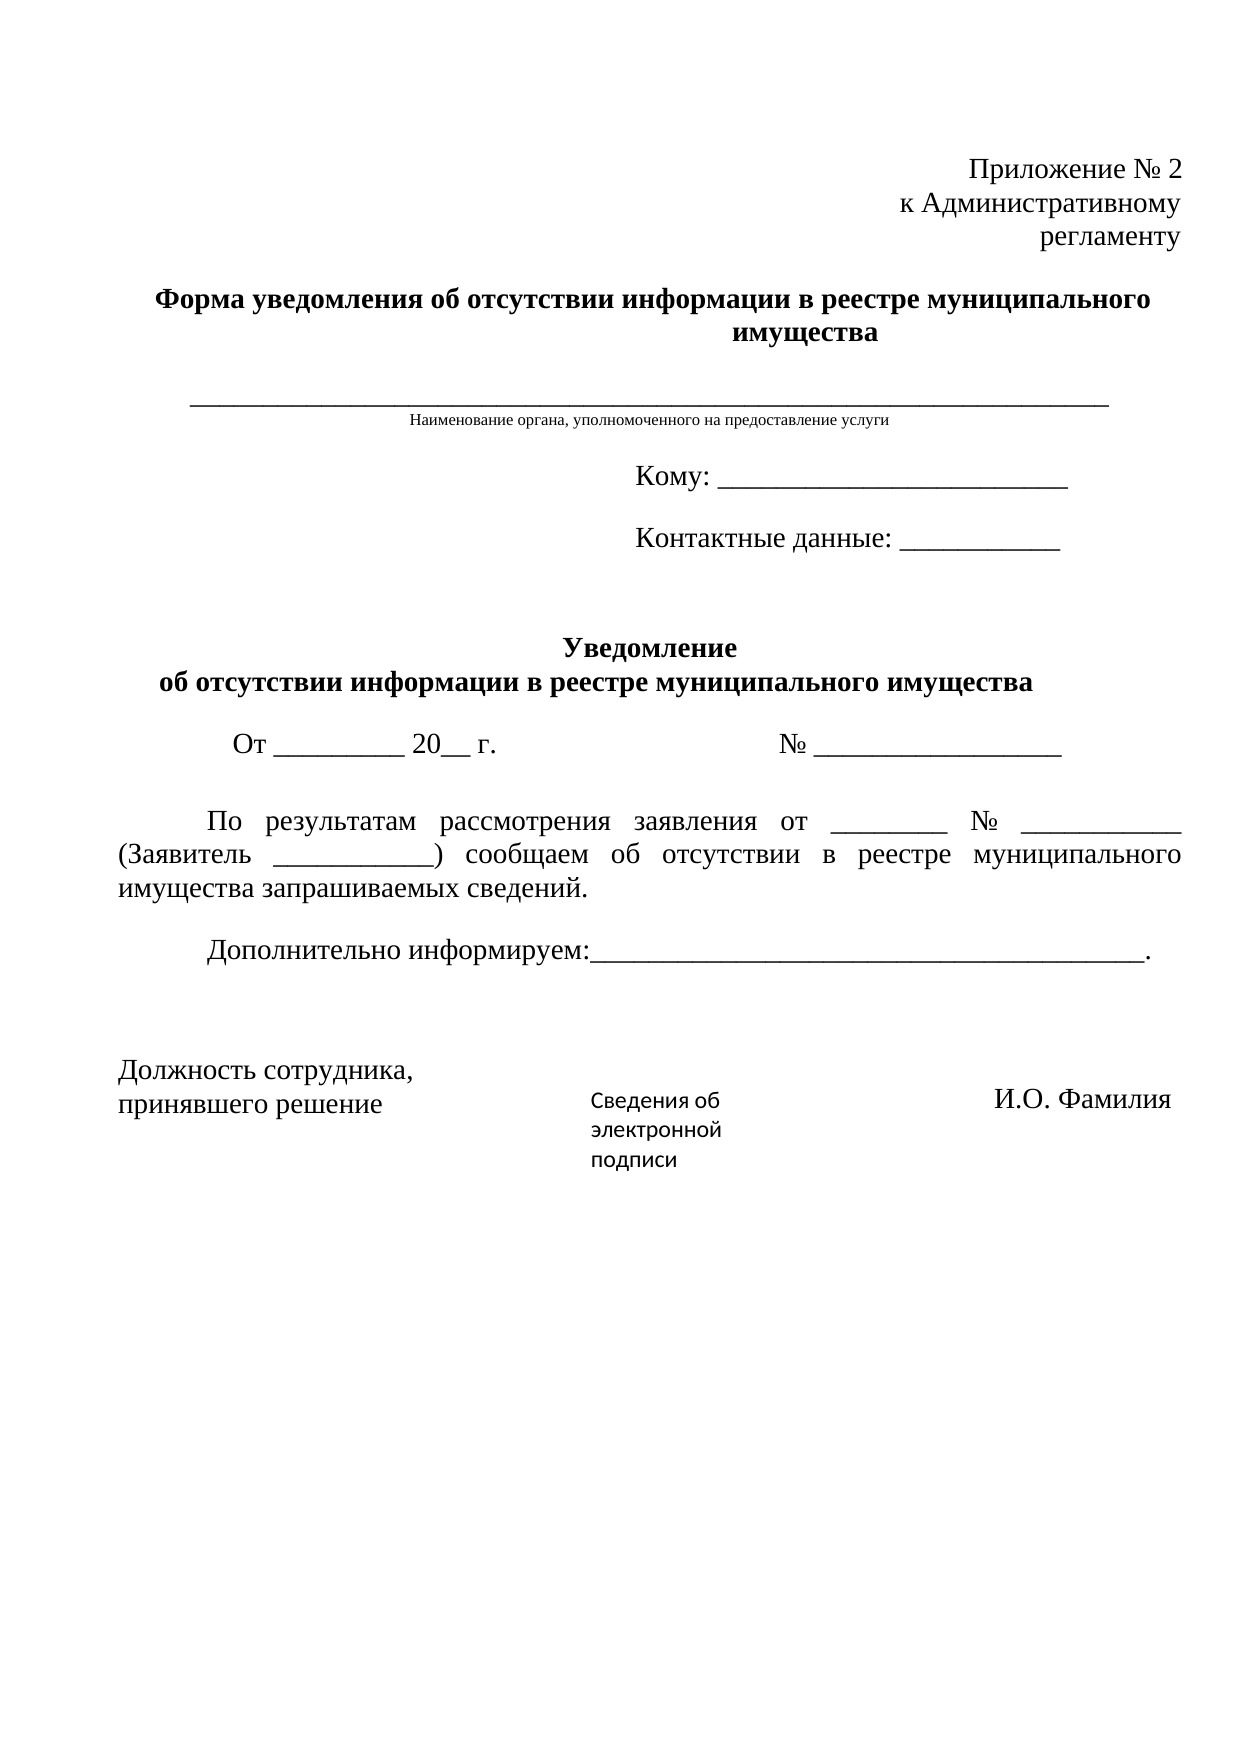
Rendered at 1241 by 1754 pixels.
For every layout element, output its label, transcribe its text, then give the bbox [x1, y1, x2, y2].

text Приложение № 2 [768, 151, 1183, 185]
text _______________________________________________________________ Наименование органа, уполномоченного на предоставление услуги [190, 377, 1116, 429]
text Должность сотрудника, принявшего решение [118, 1052, 421, 1119]
text Дополнительно информируем:______________________________________. [207, 932, 1183, 966]
text об отсутствии информации в реестре муниципального имущества [159, 664, 1147, 698]
text Контактные данные: ___________ [635, 520, 1183, 554]
text От _________ 20__ г. № _________________ [232, 726, 1183, 760]
text Форма уведомления об отсутствии информации в реестре муниципального имущества [147, 281, 1159, 348]
text к Административному регламенту [768, 185, 1181, 252]
text Сведения об И.О. Фамилия электронной [591, 1081, 1179, 1144]
text подписи [591, 1144, 1183, 1173]
text По результатам рассмотрения заявления от ________ № ___________ (Заявитель ___________) сообщаем об отсутствии в реестре муниципального имущества запрашиваемых сведений. [118, 803, 1183, 904]
text Кому: ________________________ [635, 458, 1183, 492]
text Уведомление [562, 631, 1183, 664]
